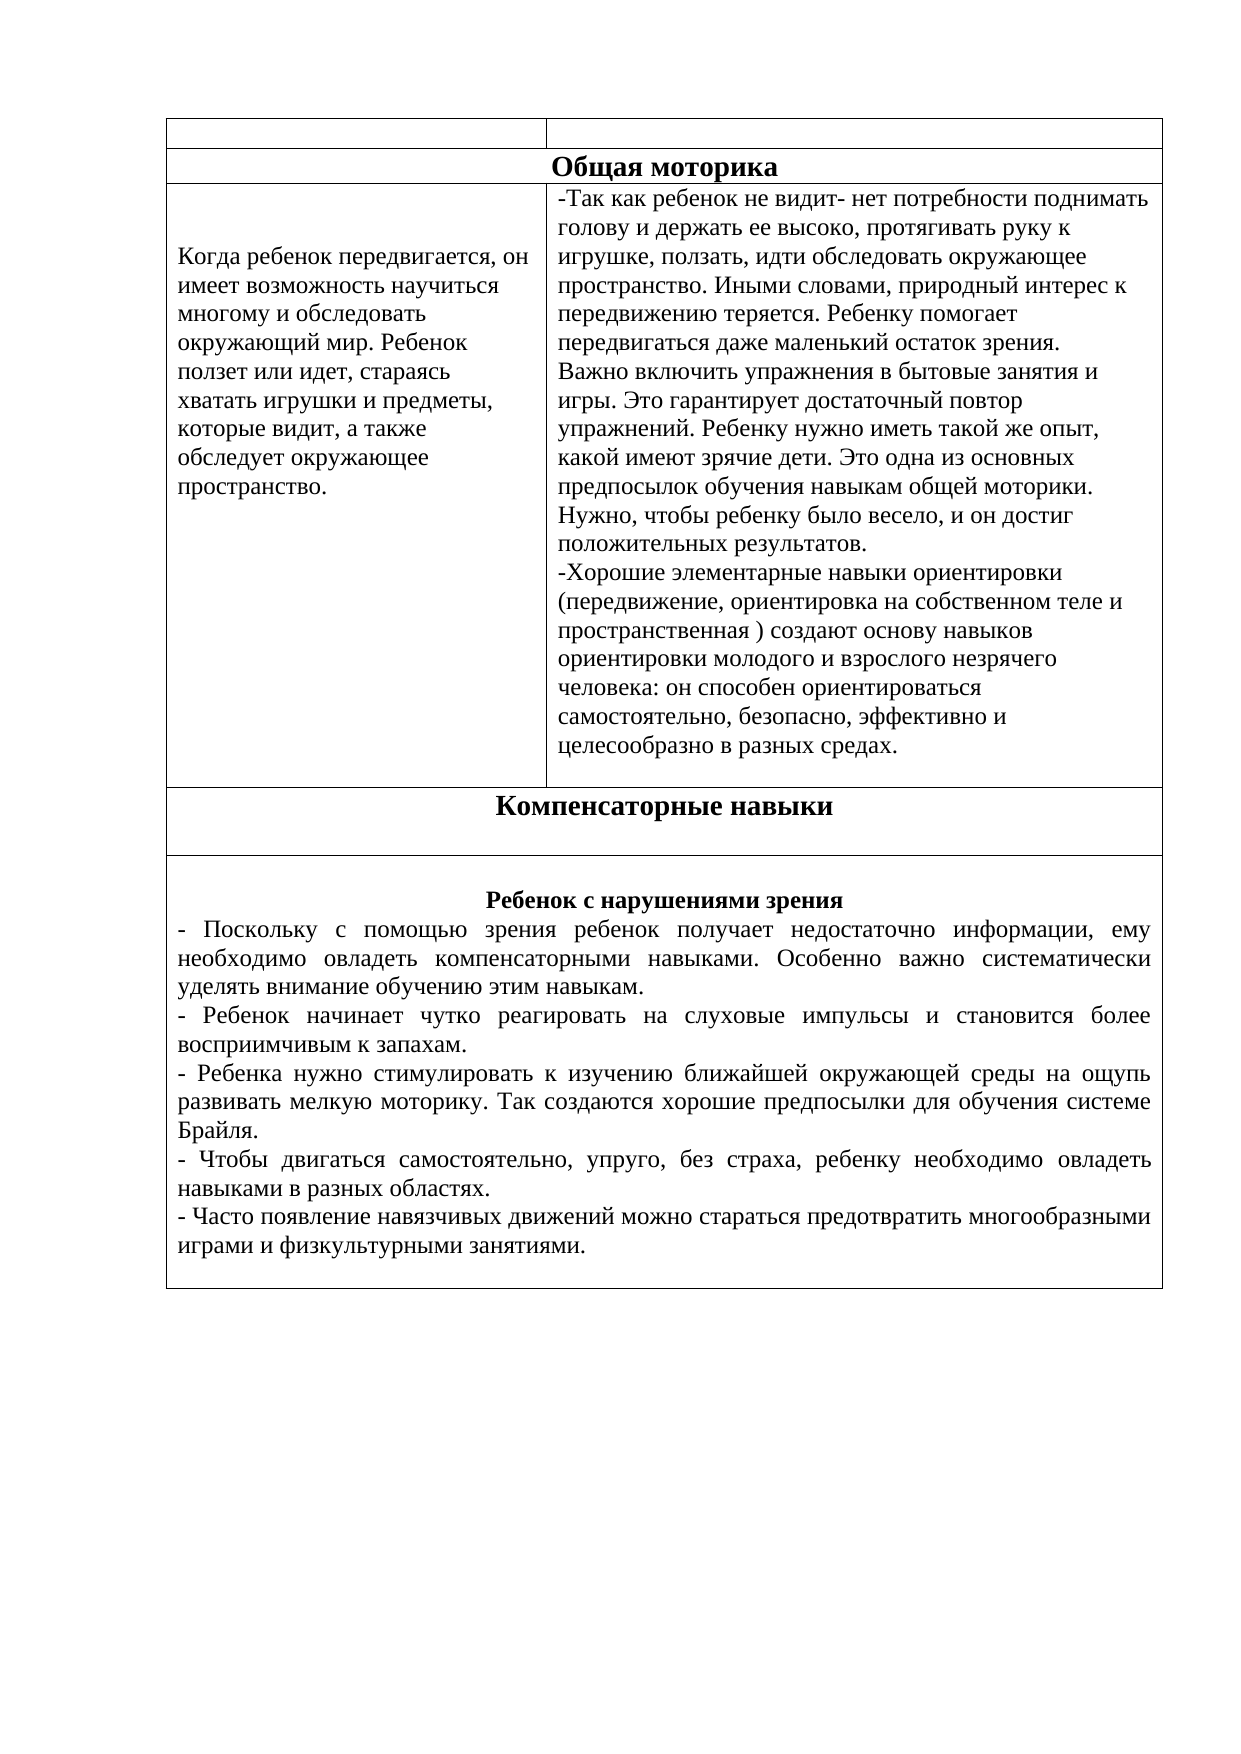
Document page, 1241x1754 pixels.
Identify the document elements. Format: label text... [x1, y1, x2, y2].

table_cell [547, 119, 1162, 148]
table_cell Компенсаторные навыки [167, 788, 1162, 855]
table_cell -Так как ребенок не видит- нет потребности поднимать голову и держать ее высоко, протягивать руку к игрушке, ползать, идти обследовать окружающее пространство. Иными словами, природный интерес к передвижению теряется. Ребенку помогает передвигаться даже маленький остаток зрения. Важно включить упражнения в бытовые занятия и игры. Это гарантирует достаточный повтор упражнений. Ребенку нужно иметь такой же опыт, какой имеют зрячие дети. Это одна из основных предпосылок обучения навыкам общей моторики. Нужно, чтобы ребенку было весело, и он достиг положительных результатов. -Хорошие элементарные навыки ориентировки (передвижение, ориентировка на собственном теле и пространственная ) создают основу навыков ориентировки молодого и взрослого незрячего человека: он способен ориентироваться самостоятельно, безопасно, эффективно и целесообразно в разных средах. [547, 184, 1162, 787]
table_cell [167, 119, 546, 148]
table_cell Когда ребенок передвигается, он имеет возможность научиться многому и обследовать окружающий мир. Ребенок ползет или идет, стараясь хватать игрушки и предметы, которые видит, а также обследует окружающее пространство. [167, 184, 546, 787]
table_cell Ребенок с нарушениями зрения - Поскольку с помощью зрения ребенок получает недостаточно информации, ему необходимо овладеть компенсаторными навыками. Особенно важно систематически уделять внимание обучению этим навыкам. - Ребенок начинает чутко реагировать на слуховые импульсы и становится более восприимчивым к запахам. - Ребенка нужно стимулировать к изучению ближайшей окружающей среды на ощупь развивать мелкую моторику. Так создаются хорошие предпосылки для обучения системе Брайля. - Чтобы двигаться самостоятельно, упруго, без страха, ребенку необходимо овладеть навыками в разных областях. - Часто появление навязчивых движений можно стараться предотвратить многообразными играми и физкультурными занятиями. [167, 856, 1162, 1288]
table_cell Общая моторика [167, 149, 1162, 182]
